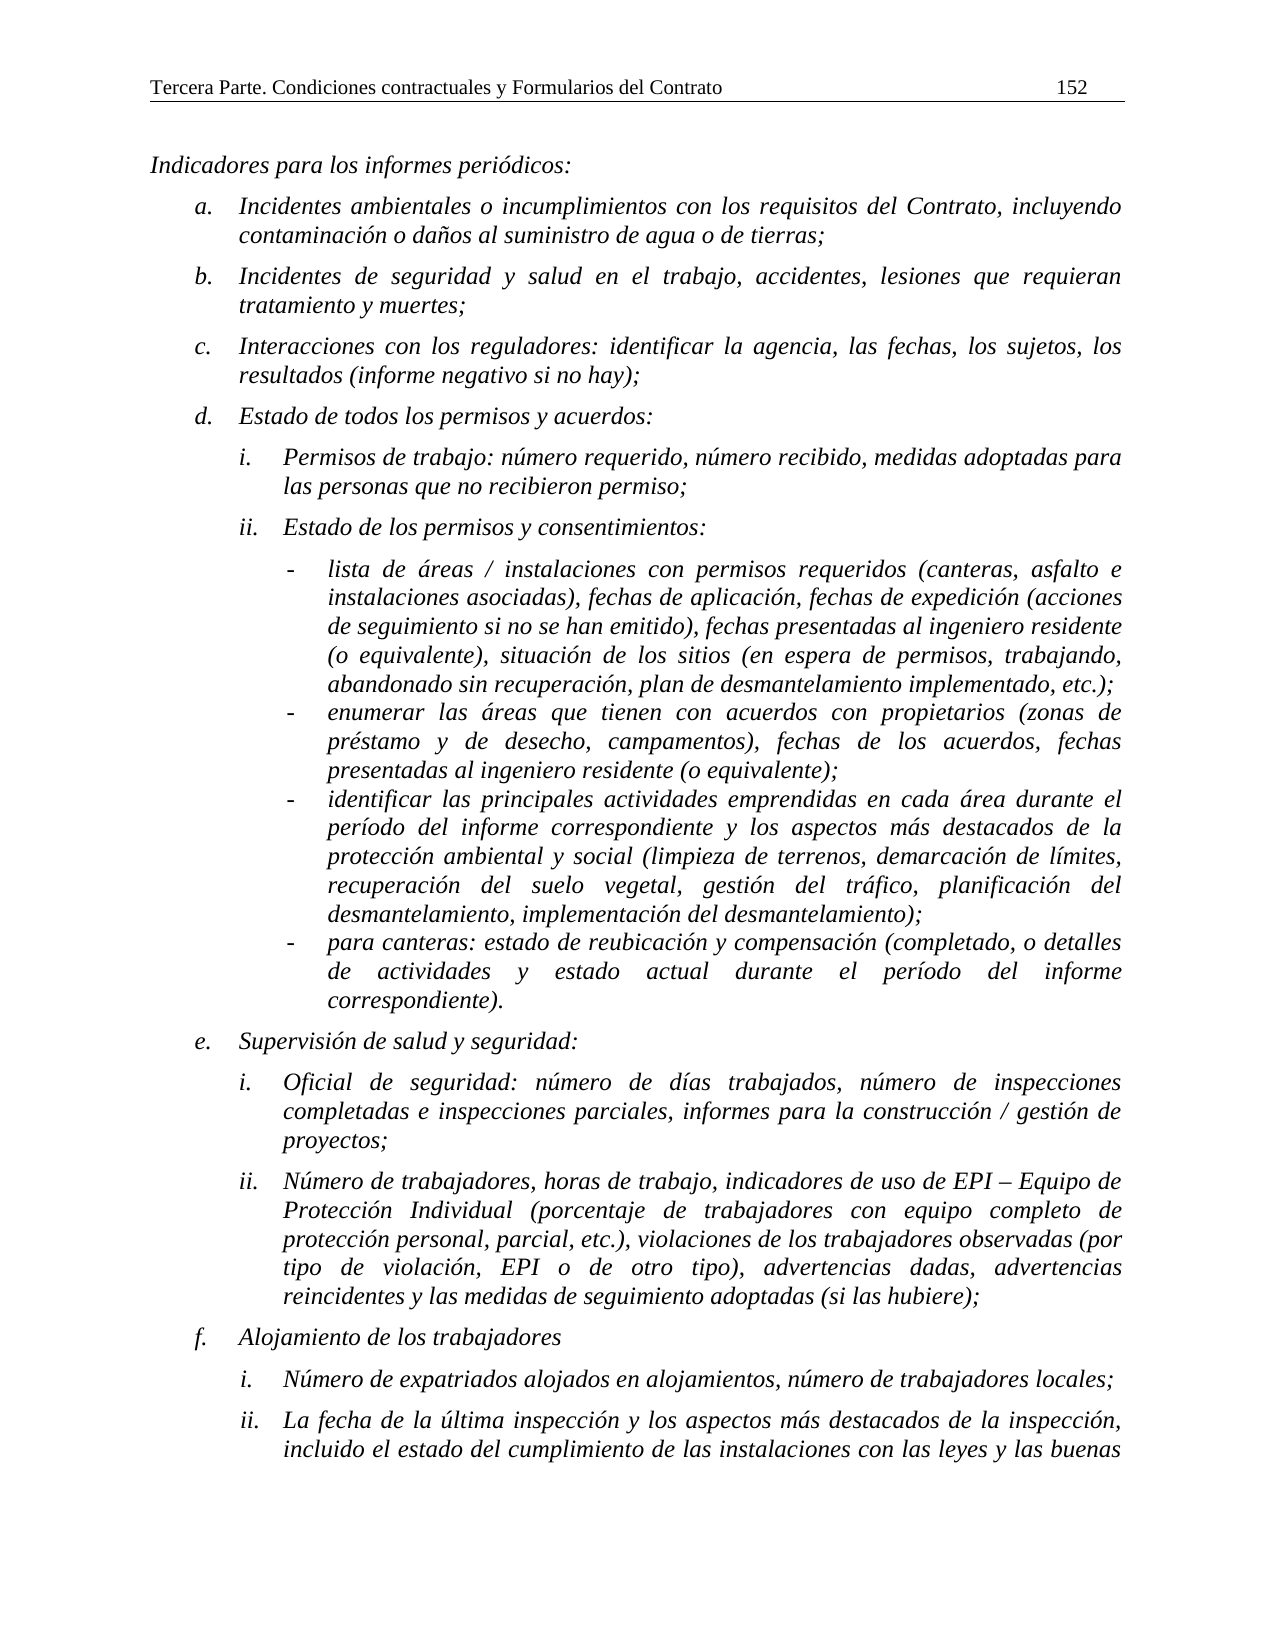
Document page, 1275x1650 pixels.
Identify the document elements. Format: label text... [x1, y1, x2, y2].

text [240, 1405, 1125, 1462]
text - enumerar las áreas que tienen con acuerdos con propietarios (zonas de préstamo y de desecho, campamentos), fechas de los acuerdos, fechas presentadas al ingeniero residente (o equivalente); [286, 697, 1125, 784]
text - para canteras: estado de reubicación y compensación (completado, o detalles de actividades y estado actual durante el período del informe correspondiente). [286, 927, 1125, 1014]
text a. Incidentes ambientales o incumplimientos con los requisitos del Contrato, incluyendo contaminación o daños al suministro de agua o de tierras; [194, 191, 1125, 249]
text d. Estado de todos los permisos y acuerdos: [194, 401, 1125, 430]
text i. Permisos de trabajo: número requerido, número recibido, medidas adoptadas para las personas que no recibieron permiso; [239, 442, 1125, 500]
text Indicadores para los informes periódicos: [150, 150, 1125, 179]
text - lista de áreas / instalaciones con permisos requeridos (canteras, asfalto e instalaciones asociadas), fechas de aplicación, fechas de expedición (acciones de seguimiento si no se han emitido), fechas presentadas al ingeniero residente (o equivalente), situación de los sitios (en espera de permisos, trabajando, abandonado sin recuperación, plan de desmantelamiento implementado, etc.); [286, 554, 1125, 697]
text i. Número de expatriados alojados en alojamientos, número de trabajadores locales; [240, 1364, 1125, 1392]
text - identificar las principales actividades emprendidas en cada área durante el período del informe correspondiente y los aspectos más destacados de la protección ambiental y social (limpieza de terrenos, demarcación de límites, recuperación del suelo vegetal, gestión del tráfico, planificación del desmantelamiento, implementación del desmantelamiento); [286, 784, 1125, 927]
text b. Incidentes de seguridad y salud en el trabajo, accidentes, lesiones que requieran tratamiento y muertes; [194, 261, 1125, 319]
text e. Supervisión de salud y seguridad: [194, 1026, 1125, 1055]
text f. Alojamiento de los trabajadores [194, 1322, 1125, 1351]
text c. Interacciones con los reguladores: identificar la agencia, las fechas, los sujetos, los resultados (informe negativo si no hay); [194, 331, 1125, 389]
text i. Oficial de seguridad: número de días trabajados, número de inspecciones completadas e inspecciones parciales, informes para la construcción / gestión de proyectos; [239, 1067, 1125, 1154]
text ii. Número de trabajadores, horas de trabajo, indicadores de uso de EPI – Equipo de Protección Individual (porcentaje de trabajadores con equipo completo de protección personal, parcial, etc.), violaciones de los trabajadores observadas (por tipo de violación, EPI o de otro tipo), advertencias dadas, advertencias reincidentes y las medidas de seguimiento adoptadas (si las hubiere); [239, 1166, 1125, 1310]
text ii. Estado de los permisos y consentimientos: [239, 512, 1125, 541]
